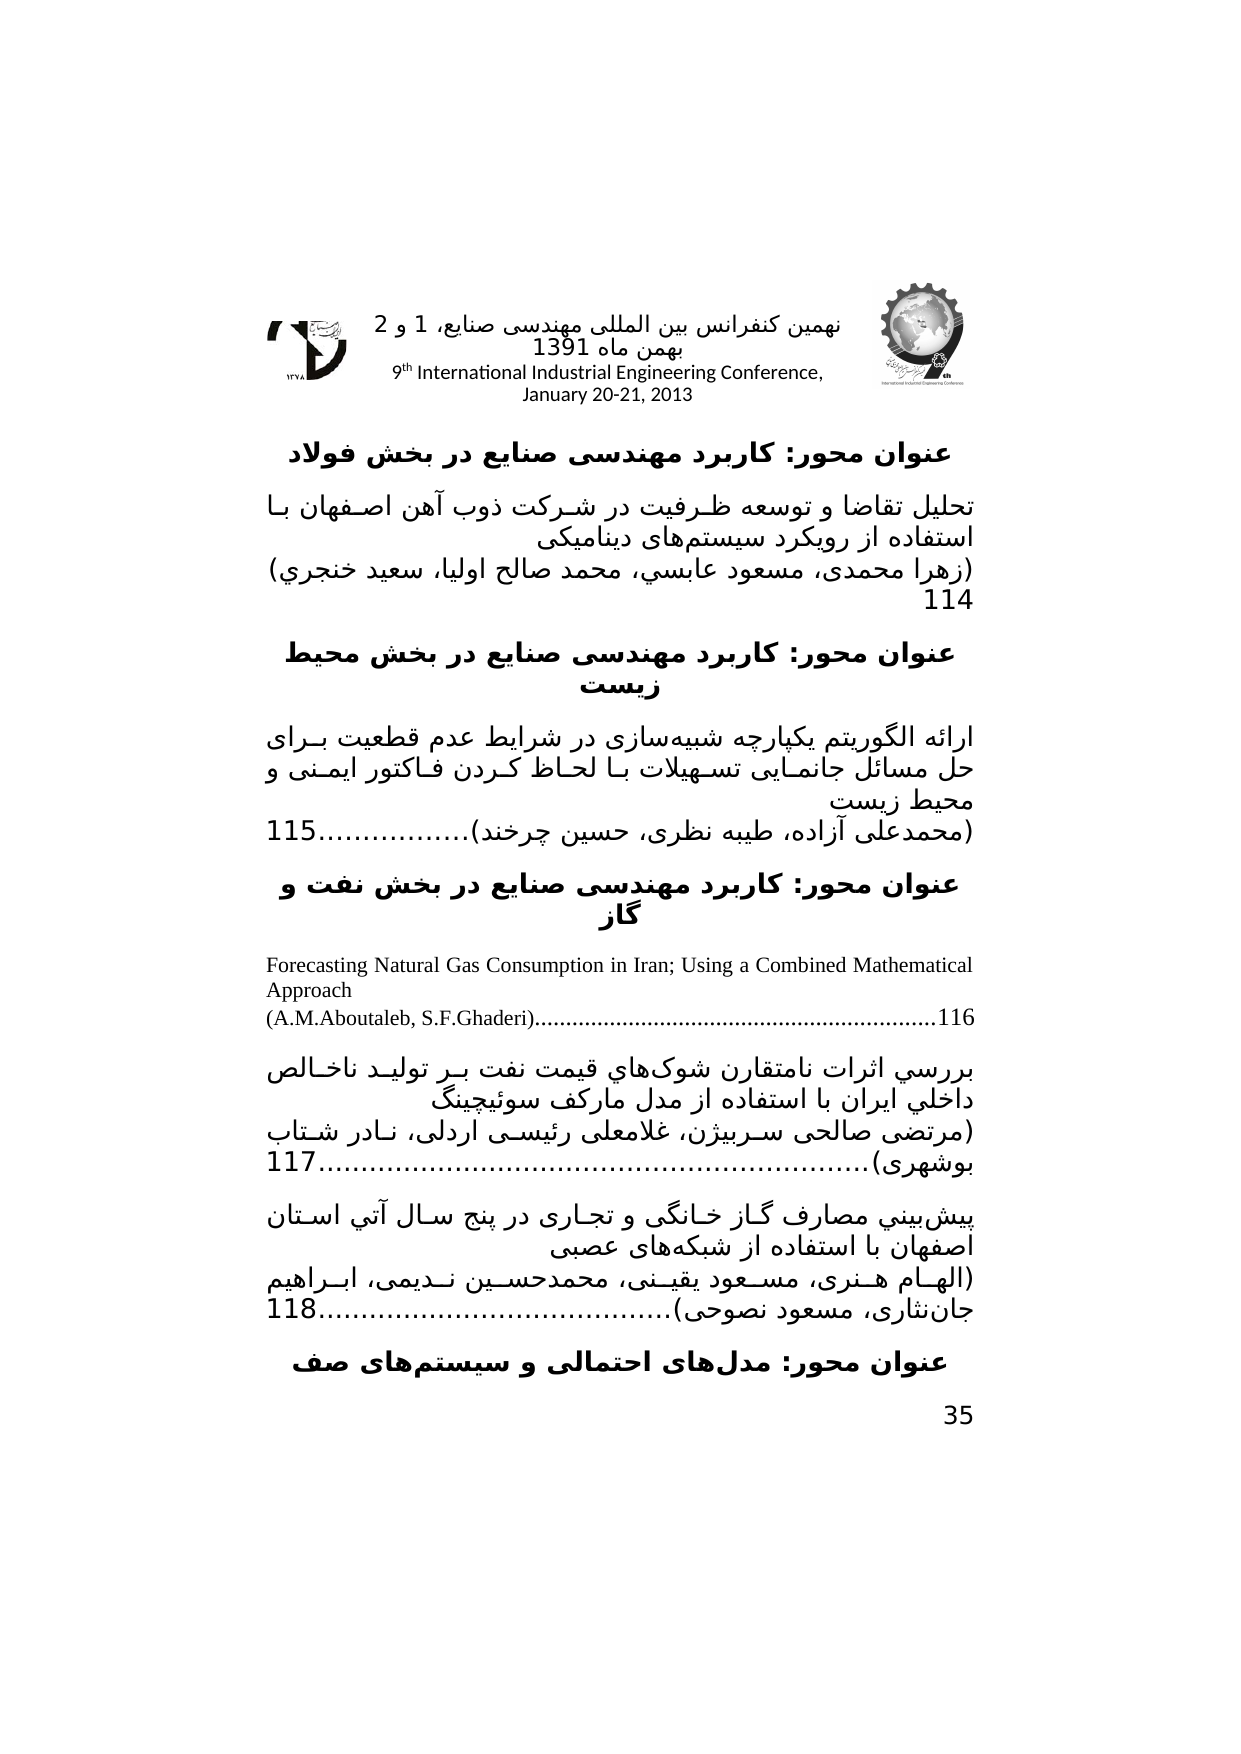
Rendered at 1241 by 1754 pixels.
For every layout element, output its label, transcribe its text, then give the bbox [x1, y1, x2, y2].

text عنوان محور: مدل‌های احتمالی و سیستم‌های صف [266, 1346, 974, 1378]
text بررسي اثرات نامتقارن شوک‌هاي قيمت نفت بر توليد ناخالص داخلي ايران با استفاده از مدل مارکف سوئيچينگ [266, 1052, 974, 1115]
text ارائه الگوریتم یکپارچه شبیه‌سازی در شرایط عدم قطعیت برای حل مسائل جانمایی تسهیلات با لحاظ کردن فاکتور ایمنی و محیط زیست [266, 721, 974, 816]
text (مرتضی صالحی سربیژن، غلامعلی رئیسی اردلی، نادر شتاب بوشهری) 117 [266, 1115, 974, 1178]
text (A.M.Aboutaleb, S.F.Ghaderi) 116 [266, 1002, 974, 1031]
text پيش‌بيني مصارف گاز خانگی و تجاری در پنج سال آتي استان اصفهان با استفاده از شبکه‌های عصبی [266, 1199, 974, 1262]
text عنوان محور: کاربرد مهندسی صنایع در بخش محیط زیست [266, 637, 974, 700]
text Forecasting Natural Gas Consumption in Iran; Using a Combined Mathematical Approach [266, 952, 974, 1002]
text عنوان محور: کاربرد مهندسی صنایع در بخش‌ نفت و گاز [266, 868, 974, 931]
picture [267, 321, 347, 380]
text (زهرا محمدی، مسعود عابسي، محمد صالح اوليا، سعيد خنجري) 114 [266, 553, 974, 616]
text (الهام هنری، مسعود یقینی، محمدحسین ندیمی، ابراهیم جان‌نثاری، مسعود نصوحی) 118 [266, 1262, 974, 1325]
text (محمدعلی آزاده، طیبه نظری، حسین چرخند) 115 [266, 816, 974, 847]
text عنوان محور: کاربرد مهندسی صنایع در بخش فولاد [266, 437, 974, 469]
picture [872, 280, 970, 389]
text تحلیل تقاضا و توسعه ظرفیت در شرکت ذوب آهن اصفهان با استفاده از رویکرد سیستم‌های دینامیکی [266, 490, 974, 553]
